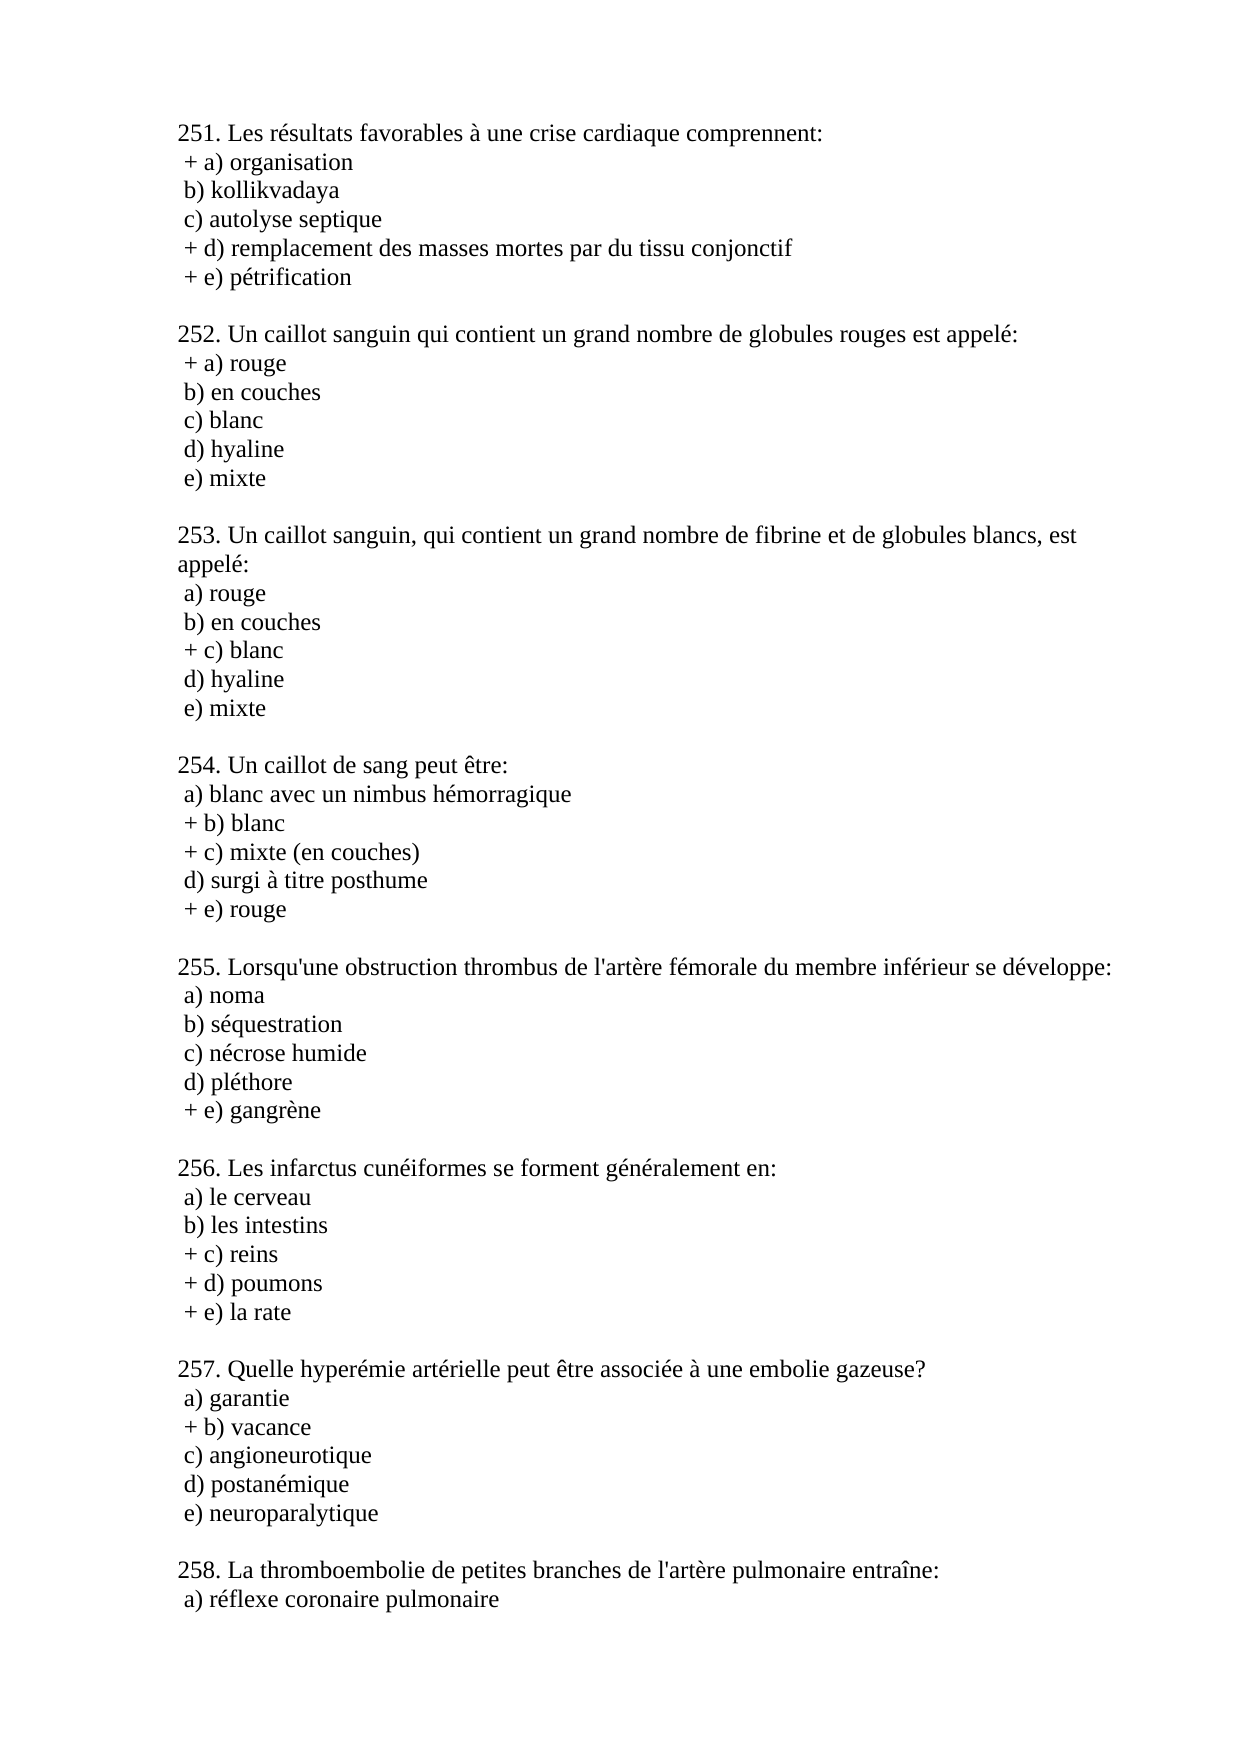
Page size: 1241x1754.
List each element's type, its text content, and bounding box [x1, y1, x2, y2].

text + c) blanc [177, 636, 1152, 664]
text b) séquestration [177, 1009, 1152, 1038]
text + c) mixte (en couches) [177, 837, 1152, 866]
text + d) remplacement des masses mortes par du tissu conjonctif [177, 233, 1152, 262]
text b) kollikvadaya [177, 176, 1152, 204]
text + c) reins [177, 1239, 1152, 1268]
text b) en couches [177, 377, 1152, 406]
text + b) blanc [177, 808, 1152, 837]
text d) hyaline [177, 434, 1152, 463]
text c) nécrose humide [177, 1038, 1152, 1067]
text d) hyaline [177, 664, 1152, 693]
text 257. Quelle hyperémie artérielle peut être associée à une embolie gazeuse? [177, 1354, 1152, 1383]
text 253. Un caillot sanguin, qui contient un grand nombre de fibrine et de globules blancs, est appelé: [177, 521, 1152, 578]
text e) neuroparalytique [177, 1498, 1152, 1527]
text + e) gangrène [177, 1096, 1152, 1124]
text + b) vacance [177, 1412, 1152, 1441]
text d) surgi à titre posthume [177, 866, 1152, 894]
text a) blanc avec un nimbus hémorragique [177, 779, 1152, 808]
text 258. La thromboembolie de petites branches de l'artère pulmonaire entraîne: [177, 1556, 1152, 1584]
text a) rouge [177, 578, 1152, 607]
text 255. Lorsqu'une obstruction thrombus de l'artère fémorale du membre inférieur se développe: [177, 952, 1152, 981]
text + e) rouge [177, 894, 1152, 923]
text + e) pétrification [177, 262, 1152, 291]
text c) angioneurotique [177, 1441, 1152, 1469]
text 256. Les infarctus cunéiformes se forment généralement en: [177, 1153, 1152, 1182]
text d) postanémique [177, 1469, 1152, 1498]
text + a) rouge [177, 348, 1152, 377]
text c) blanc [177, 406, 1152, 434]
text c) autolyse septique [177, 204, 1152, 233]
text b) en couches [177, 607, 1152, 636]
text a) noma [177, 981, 1152, 1009]
text b) les intestins [177, 1211, 1152, 1239]
text e) mixte [177, 693, 1152, 722]
text a) le cerveau [177, 1182, 1152, 1211]
text 251. Les résultats favorables à une crise cardiaque comprennent: [177, 118, 1152, 147]
text 252. Un caillot sanguin qui contient un grand nombre de globules rouges est appelé: [177, 319, 1152, 348]
text e) mixte [177, 463, 1152, 492]
text a) réflexe coronaire pulmonaire [177, 1584, 1152, 1613]
text d) pléthore [177, 1067, 1152, 1096]
text + e) la rate [177, 1297, 1152, 1326]
text a) garantie [177, 1383, 1152, 1412]
text 254. Un caillot de sang peut être: [177, 751, 1152, 779]
text + d) poumons [177, 1268, 1152, 1297]
text + a) organisation [177, 147, 1152, 176]
